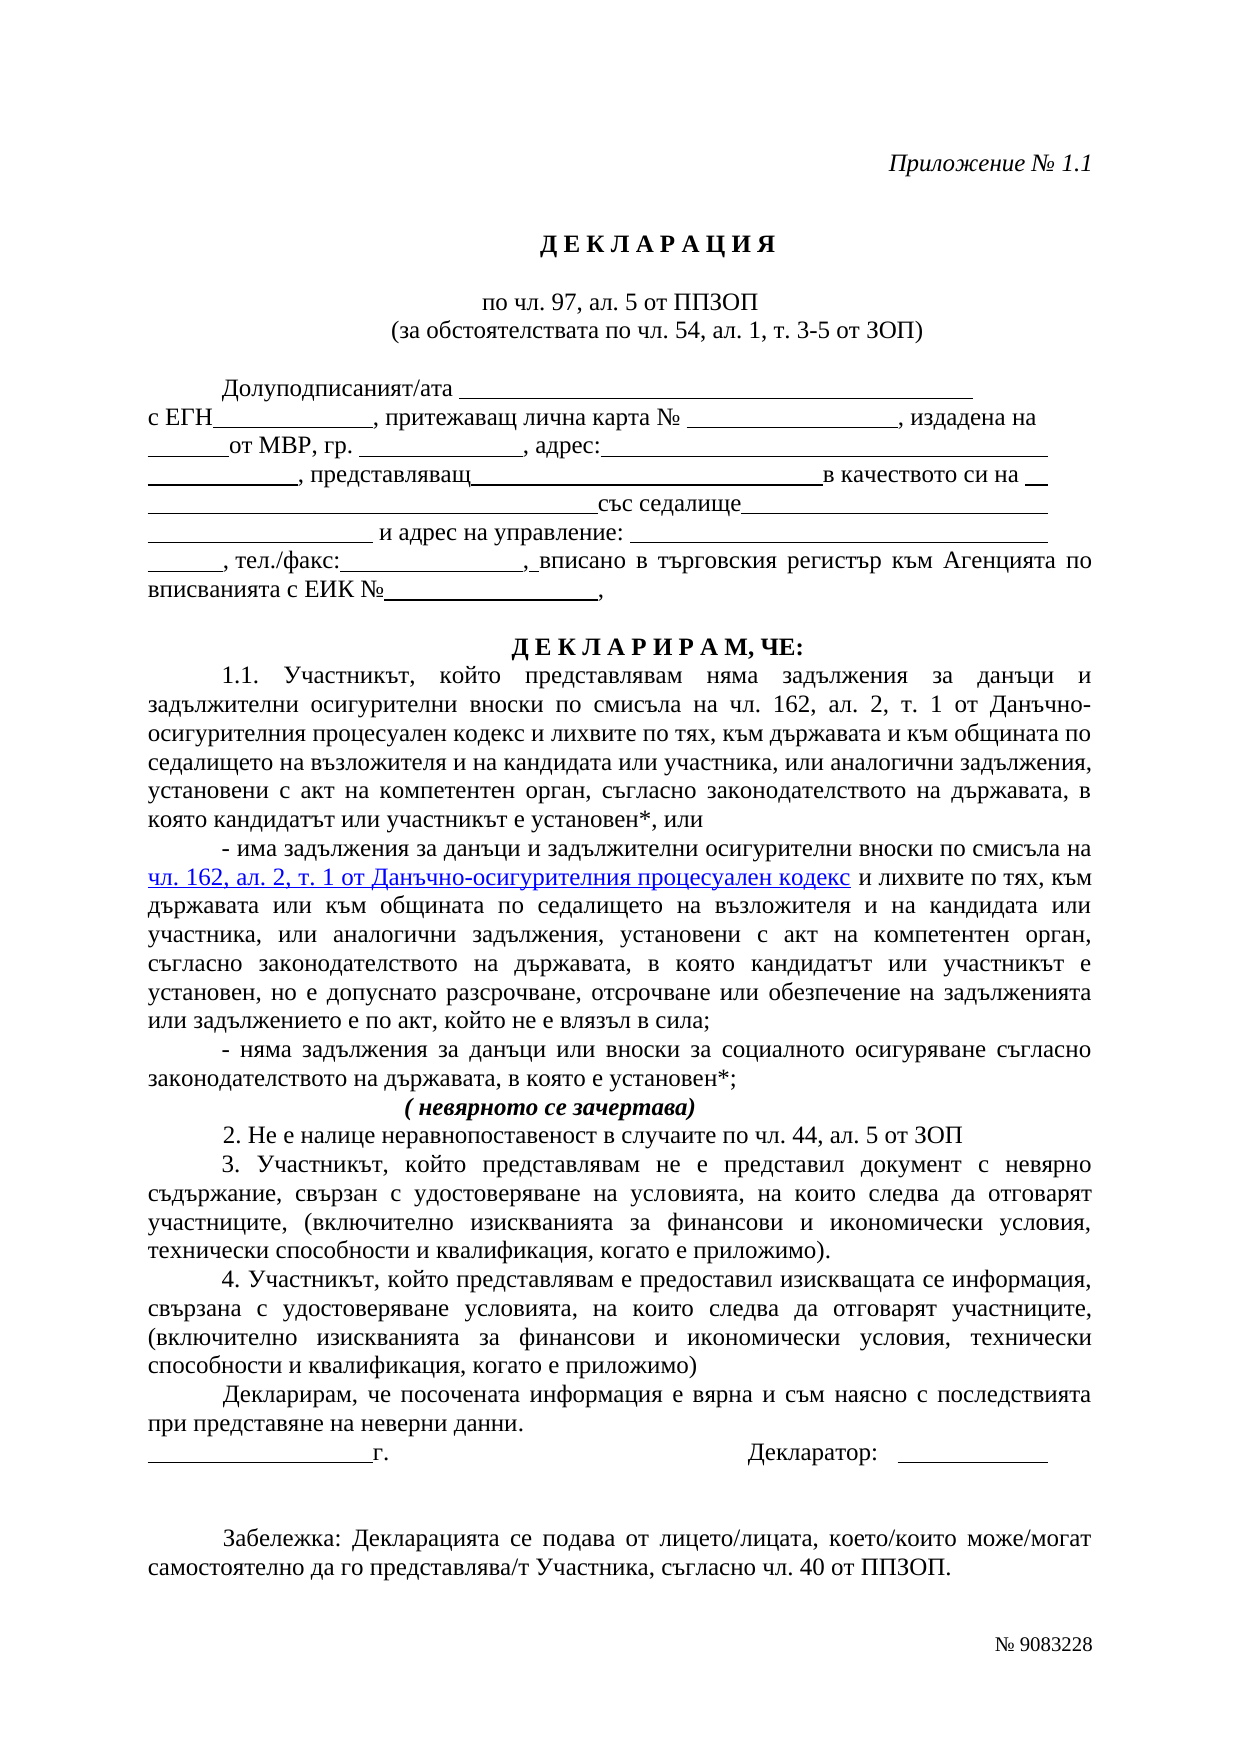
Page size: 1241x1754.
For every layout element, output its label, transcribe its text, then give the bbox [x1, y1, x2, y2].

text 3. Участникът, който представлявам не е представил документ с невярно съдържание, свързан с удостоверяване на условията, на които следва да отговарят участниците, (включително изискванията за финансови и икономически условия, технически способности и квалификация, когато е приложимо). [148, 1149, 1092, 1264]
text г. Декларатор: [148, 1437, 1092, 1466]
text с ЕГН , притежаващ лична карта № , издадена на от МВР, гр. , адрес: , представляващ в качеството си на със седалище и адрес на управление: , тел./факс: , вписано в търговския регистър към Агенцията по вписванията с ЕИК № , [148, 402, 1092, 603]
text Забележка: Декларацията се подава от лицето/лицата, което/които може/могат самостоятелно да го представлява/т Участника, съгласно чл. 40 от ППЗОП. [148, 1523, 1092, 1581]
text Д Е К Л А Р И Р А М, ЧЕ: [148, 632, 1092, 661]
text 4. Участникът, който представлявам е предоставил изискващата се информация, свързана с удостоверяване условията, на които следва да отговарят участниците, (включително изискванията за финансови и икономически условия, технически способности и квалификация, когато е приложимо) [148, 1264, 1092, 1379]
text ( невярното се зачертава) [148, 1092, 1092, 1121]
text 1.1. Участникът, който представлявам няма задължения за данъци и задължителни осигурителни вноски по смисъла на чл. 162, ал. 2, т. 1 от Данъчно-осигурителния процесуален кодекс и лихвите по тях, към държавата и към общината по седалището на възложителя и на кандидата или участника, или аналогични задължения, установени с акт на компетентен орган, съгласно законодателството на държавата, в която кандидатът или участникът е установен*, или [148, 661, 1092, 833]
text - има задължения за данъци и задължителни осигурителни вноски по смисъла на чл. 162, ал. 2, т. 1 от Данъчно-осигурителния процесуален кодекс и лихвите по тях, към държавата или към общината по седалището на възложителя и на кандидата или участника, или аналогични задължения, установени с акт на компетентен орган, съгласно законодателството на държавата, в която кандидатът или участникът е установен, но е допуснато разсрочване, отсрочване или обезпечение на задълженията или задължението е по акт, който не е влязъл в сила; [148, 833, 1092, 1034]
text по чл. 97, ал. 5 от ППЗОП [148, 287, 1092, 316]
text Декларирам, че посочената информация е вярна и съм наясно с последствията при представяне на неверни данни. [148, 1379, 1092, 1437]
text Долуподписаният/ата [148, 373, 1092, 402]
text Приложение № 1.1 [148, 148, 1092, 176]
text 2. Не е налице неравнопоставеност в случаите по чл. 44, ал. 5 от ЗОП [148, 1121, 1092, 1149]
text Д Е К Л А Р А Ц И Я [148, 229, 1092, 258]
text - няма задължения за данъци или вноски за социалното осигуряване съгласно законодателството на държавата, в която е установен*; [148, 1034, 1092, 1092]
text (за обстоятелствата по чл. 54, ал. 1, т. 3-5 от ЗОП) [222, 316, 1092, 344]
